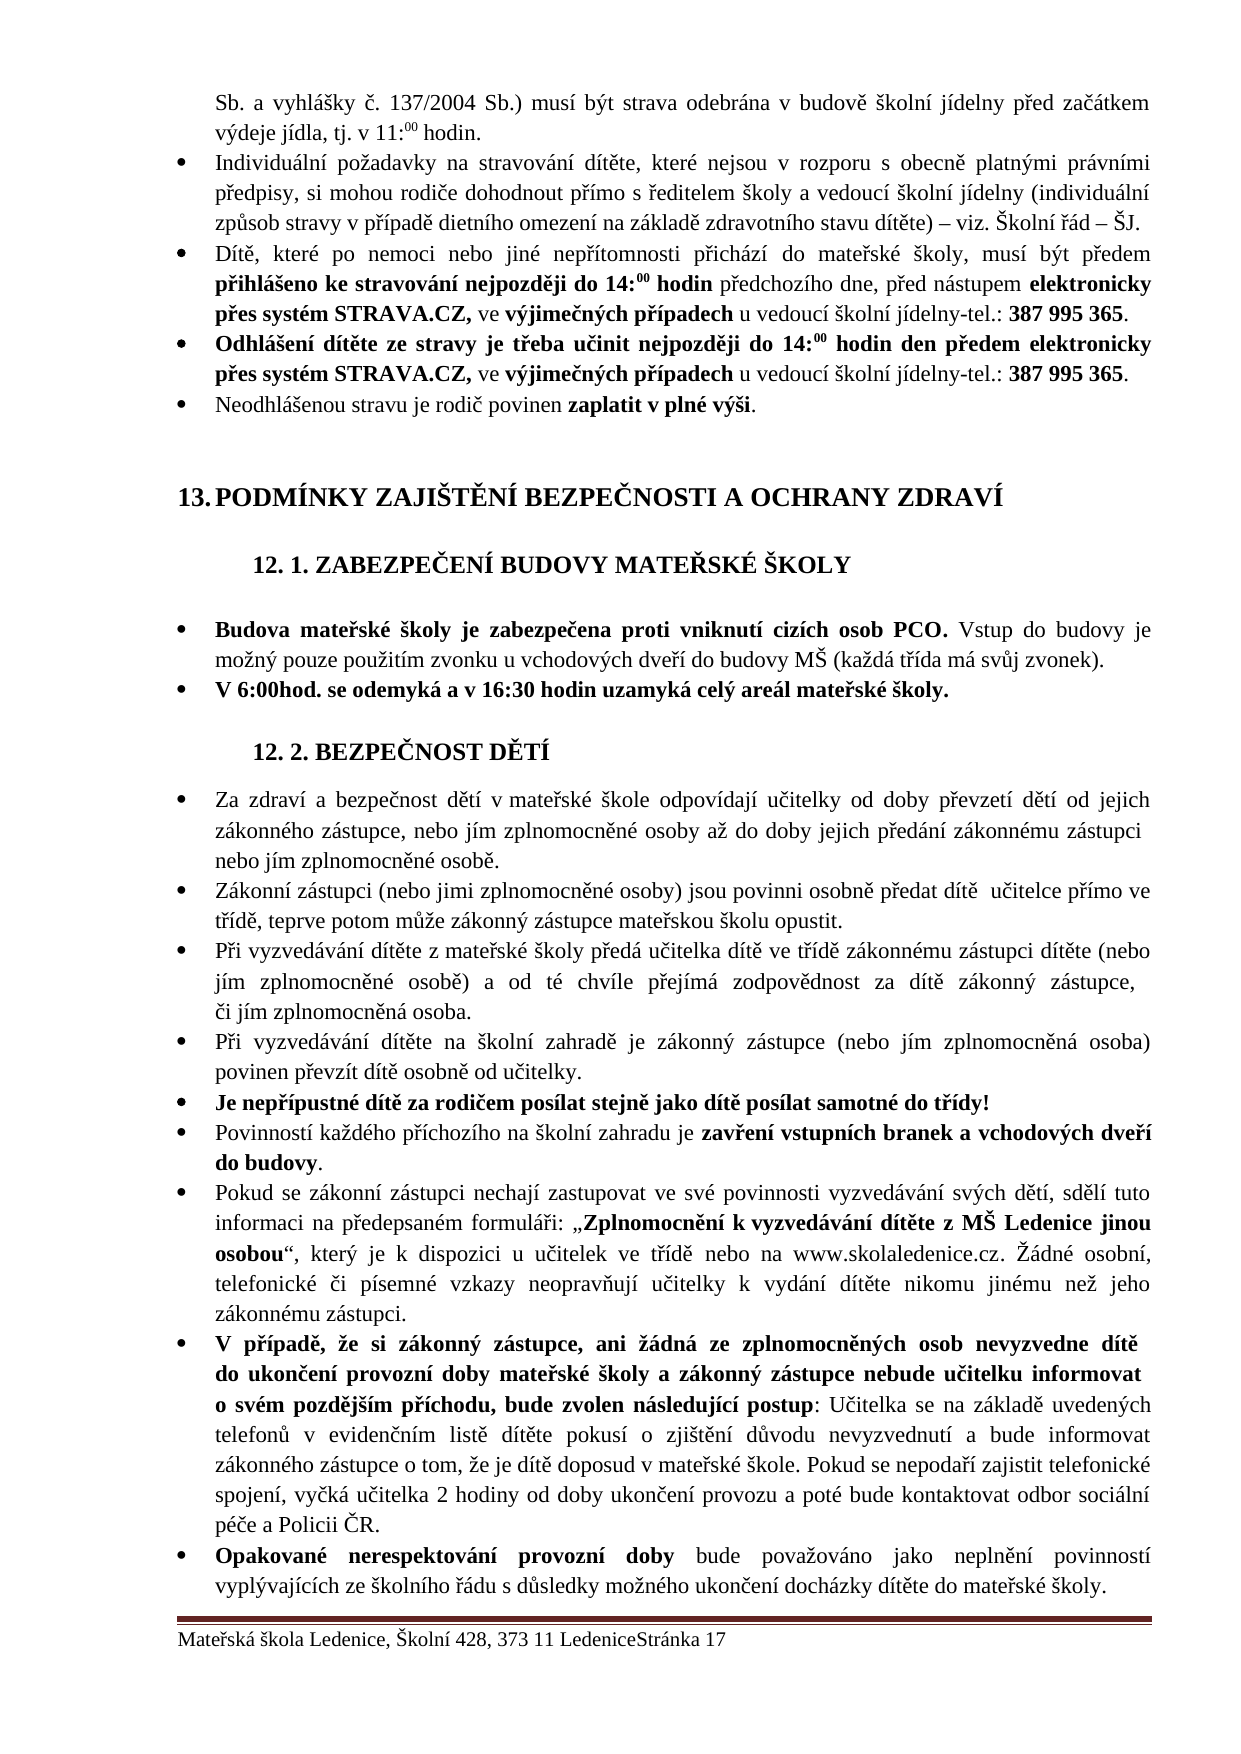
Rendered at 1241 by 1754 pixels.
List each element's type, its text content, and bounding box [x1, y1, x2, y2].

list V 6:00hod. se odemyká a v 16:30 hodin uzamyká celý areál mateřské školy. [177, 677, 1152, 703]
list Budova mateřské školy je zabezpečena proti vniknutí cizích osob PCO. Vstup do budovy je možný pouze použitím zvonku u vchodových dveří do budovy MŠ (každá třída má svůj zvonek). [177, 616, 1152, 673]
list 12. 1. ZABEZPEČENÍ BUDOVY MATEŘSKÉ ŠKOLY [252, 550, 1152, 579]
list Povinností každého příchozího na školní zahradu je zavření vstupních branek a vchodových dveří do budovy. [177, 1119, 1152, 1175]
list Při vyzvedávání dítěte z mateřské školy předá učitelka dítě ve třídě zákonnému zástupci dítěte (nebo jím zplnomocněné osobě) a od té chvíle přejímá zodpovědnost za dítě zákonný zástupce, či jím zplnomocněná osoba. [177, 937, 1152, 1024]
list Pokud se zákonní zástupci nechají zastupovat ve své povinnosti vyzvedávání svých dětí, sdělí tuto informaci na předepsaném formuláři: „Zplnomocnění k vyzvedávání dítěte z MŠ Ledenice jinou osobou“, který je k dispozici u učitelek ve třídě nebo na www.skolaledenice.cz. Žádné osobní, telefonické či písemné vzkazy neopravňují učitelky k vydání dítěte nikomu jinému než jeho zákonnému zástupci. [177, 1179, 1152, 1326]
list Je nepřípustné dítě za rodičem posílat stejně jako dítě posílat samotné do třídy! [177, 1088, 1152, 1115]
list Neodhlášenou stravu je rodič povinen zaplatit v plné výši. [177, 391, 1152, 417]
list Za zdraví a bezpečnost dětí v mateřské škole odpovídají učitelky od doby převzetí dětí od jejich zákonného zástupce, nebo jím zplnomocněné osoby až do doby jejich předání zákonnému zástupci nebo jím zplnomocněné osobě. [177, 786, 1152, 873]
list Zákonní zástupci (nebo jimi zplnomocněné osoby) jsou povinni osobně předat dítě učitelce přímo ve třídě, teprve potom může zákonný zástupce mateřskou školu opustit. [177, 877, 1152, 934]
list V případě, že si zákonný zástupce, ani žádná ze zplnomocněných osob nevyzvedne dítě do ukončení provozní doby mateřské školy a zákonný zástupce nebude učitelku informovat o svém pozdějším příchodu, bude zvolen následující postup: Učitelka se na základě uvedených telefonů v evidenčním listě dítěte pokusí o zjištění důvodu nevyzvednutí a bude informovat zákonného zástupce o tom, že je dítě doposud v mateřské škole. Pokud se nepodaří zajistit telefonické spojení, vyčká učitelka 2 hodiny od doby ukončení provozu a poté bude kontaktovat odbor sociální péče a Policii ČR. [177, 1330, 1152, 1538]
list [177, 89, 1152, 145]
list Individuální požadavky na stravování dítěte, které nejsou v rozporu s obecně platnými právními předpisy, si mohou rodiče dohodnout přímo s ředitelem školy a vedoucí školní jídelny (individuální způsob stravy v případě dietního omezení na základě zdravotního stavu dítěte) – viz. Školní řád – ŠJ. [177, 149, 1152, 236]
list 12. 2. BEZPEČNOST DĚTÍ [252, 737, 1152, 766]
list Při vyzvedávání dítěte na školní zahradě je zákonný zástupce (nebo jím zplnomocněná osoba) povinen převzít dítě osobně od učitelky. [177, 1028, 1152, 1085]
list Opakované nerespektování provozní doby bude považováno jako neplnění povinností vyplývajících ze školního řádu s důsledky možného ukončení docházky dítěte do mateřské školy. [177, 1542, 1152, 1598]
list PODMÍNKY ZAJIŠTĚNÍ BEZPEČNOSTI A OCHRANY ZDRAVÍ [177, 481, 1152, 512]
list Dítě, které po nemoci nebo jiné nepřítomnosti přichází do mateřské školy, musí být předem přihlášeno ke stravování nejpozději do 14:00 hodin předchozího dne, před nástupem elektronicky přes systém STRAVA.CZ, ve výjimečných případech u vedoucí školní jídelny-tel.: 387 995 365. [177, 240, 1152, 326]
list Odhlášení dítěte ze stravy je třeba učinit nejpozději do 14:00 hodin den předem elektronicky přes systém STRAVA.CZ, ve výjimečných případech u vedoucí školní jídelny-tel.: 387 995 365. [177, 330, 1152, 387]
